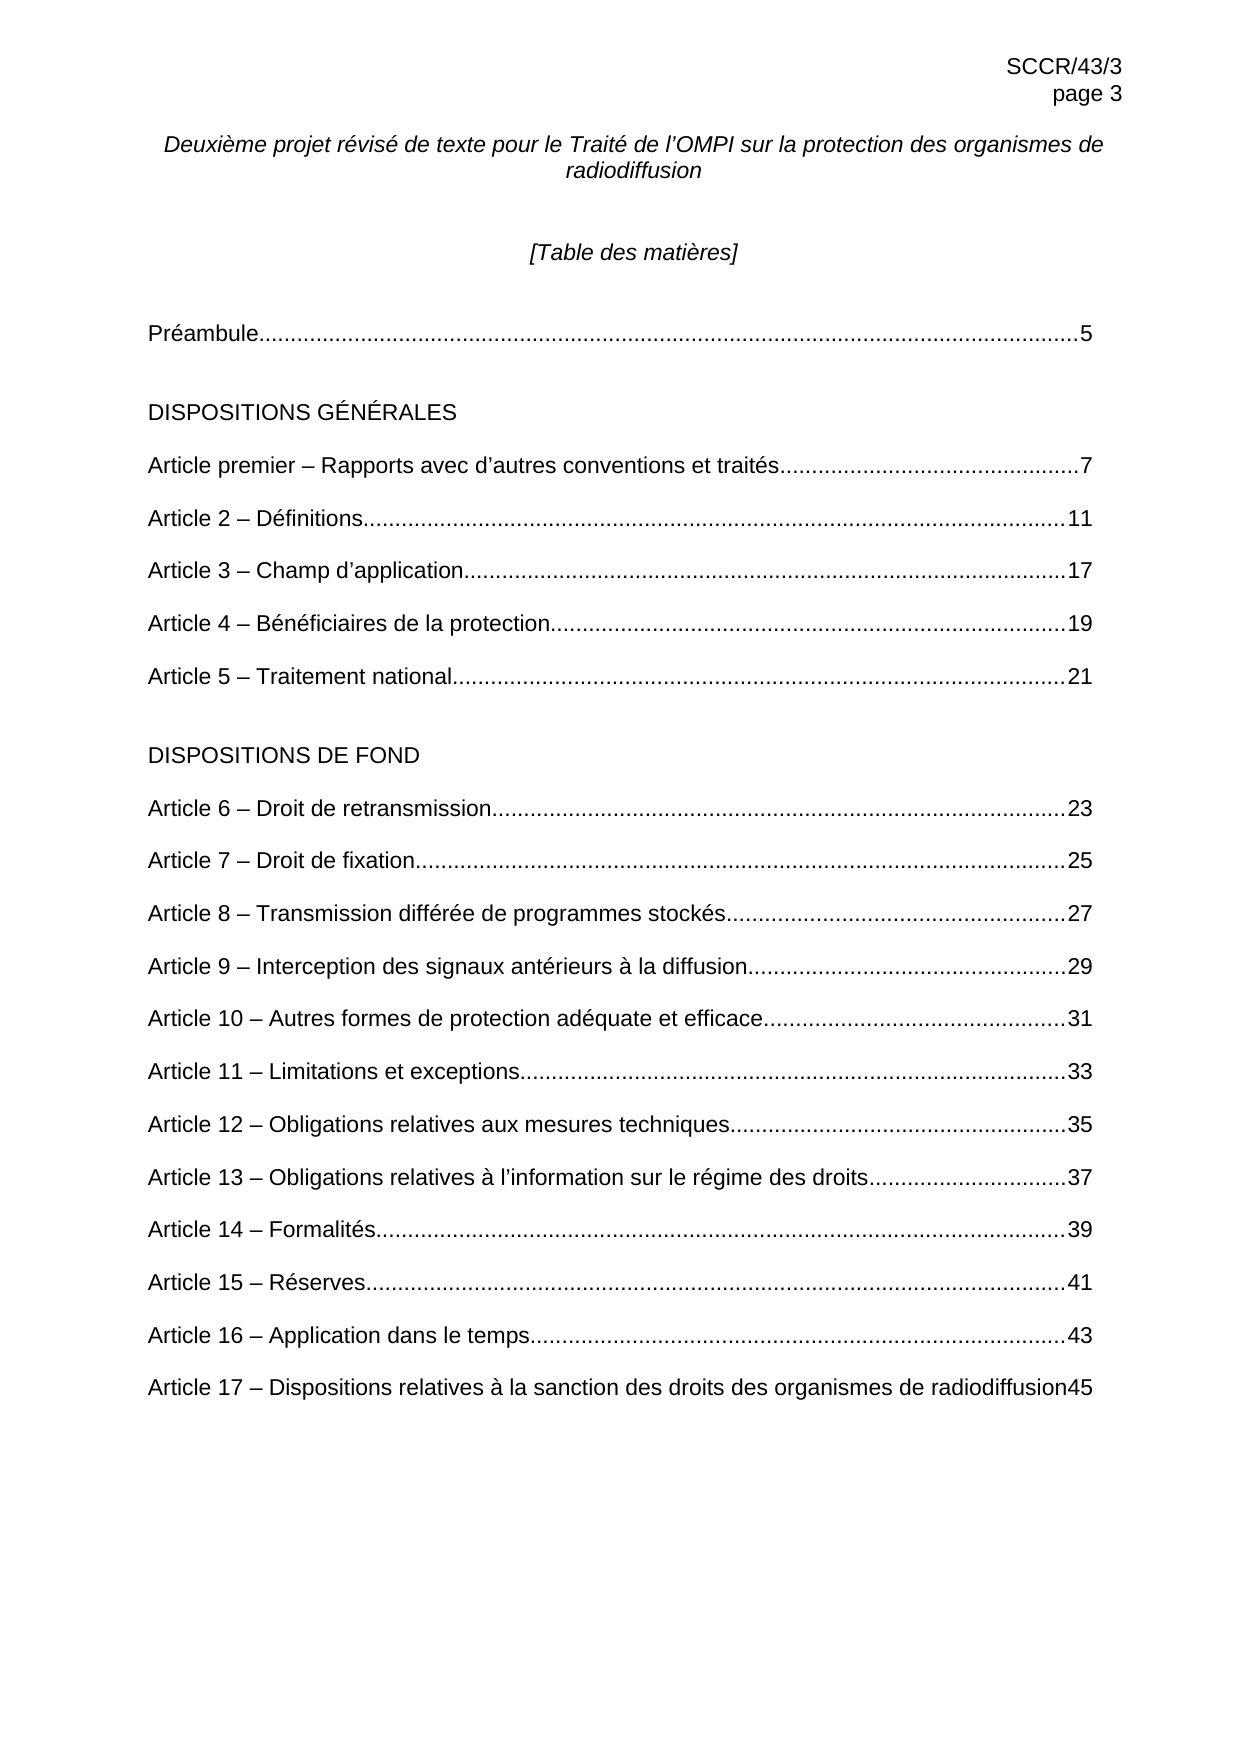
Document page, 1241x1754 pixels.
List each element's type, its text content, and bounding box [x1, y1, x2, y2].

text Article 15 – Réserves 41 [148, 1269, 1122, 1295]
text DISPOSITIONS GÉNÉRALES [148, 399, 1122, 426]
text Article 7 – Droit de fixation 25 [148, 847, 1122, 873]
text Article premier – Rapports avec d’autres conventions et traités 7 [148, 452, 1122, 478]
text Article 17 – Dispositions relatives à la sanction des droits des organismes de radiodiffusion 45 [148, 1374, 1122, 1401]
text Article 16 – Application dans le temps 43 [148, 1322, 1122, 1348]
text Article 3 – Champ d’application 17 [148, 557, 1122, 584]
text Article 5 – Traitement national 21 [148, 663, 1122, 689]
text Préambule 5 [148, 320, 1122, 346]
text Article 2 – Définitions 11 [148, 504, 1122, 531]
text Deuxième projet révisé de texte pour le Traité de l’OMPI sur la protection des organismes de radiodiffusion [148, 131, 1122, 183]
text Article 14 – Formalités 39 [148, 1216, 1122, 1242]
text DISPOSITIONS DE FOND [148, 742, 1122, 768]
text Article 9 – Interception des signaux antérieurs à la diffusion 29 [148, 953, 1122, 979]
text [Table des matières] [148, 239, 1122, 265]
text Article 6 – Droit de retransmission 23 [148, 794, 1122, 821]
text Article 4 – Bénéficiaires de la protection 19 [148, 610, 1122, 636]
text Article 10 – Autres formes de protection adéquate et efficace 31 [148, 1005, 1122, 1032]
text Article 12 – Obligations relatives aux mesures techniques 35 [148, 1111, 1122, 1137]
text Article 13 – Obligations relatives à l’information sur le régime des droits 37 [148, 1163, 1122, 1190]
text Article 8 – Transmission différée de programmes stockés 27 [148, 900, 1122, 926]
text Article 11 – Limitations et exceptions 33 [148, 1058, 1122, 1084]
